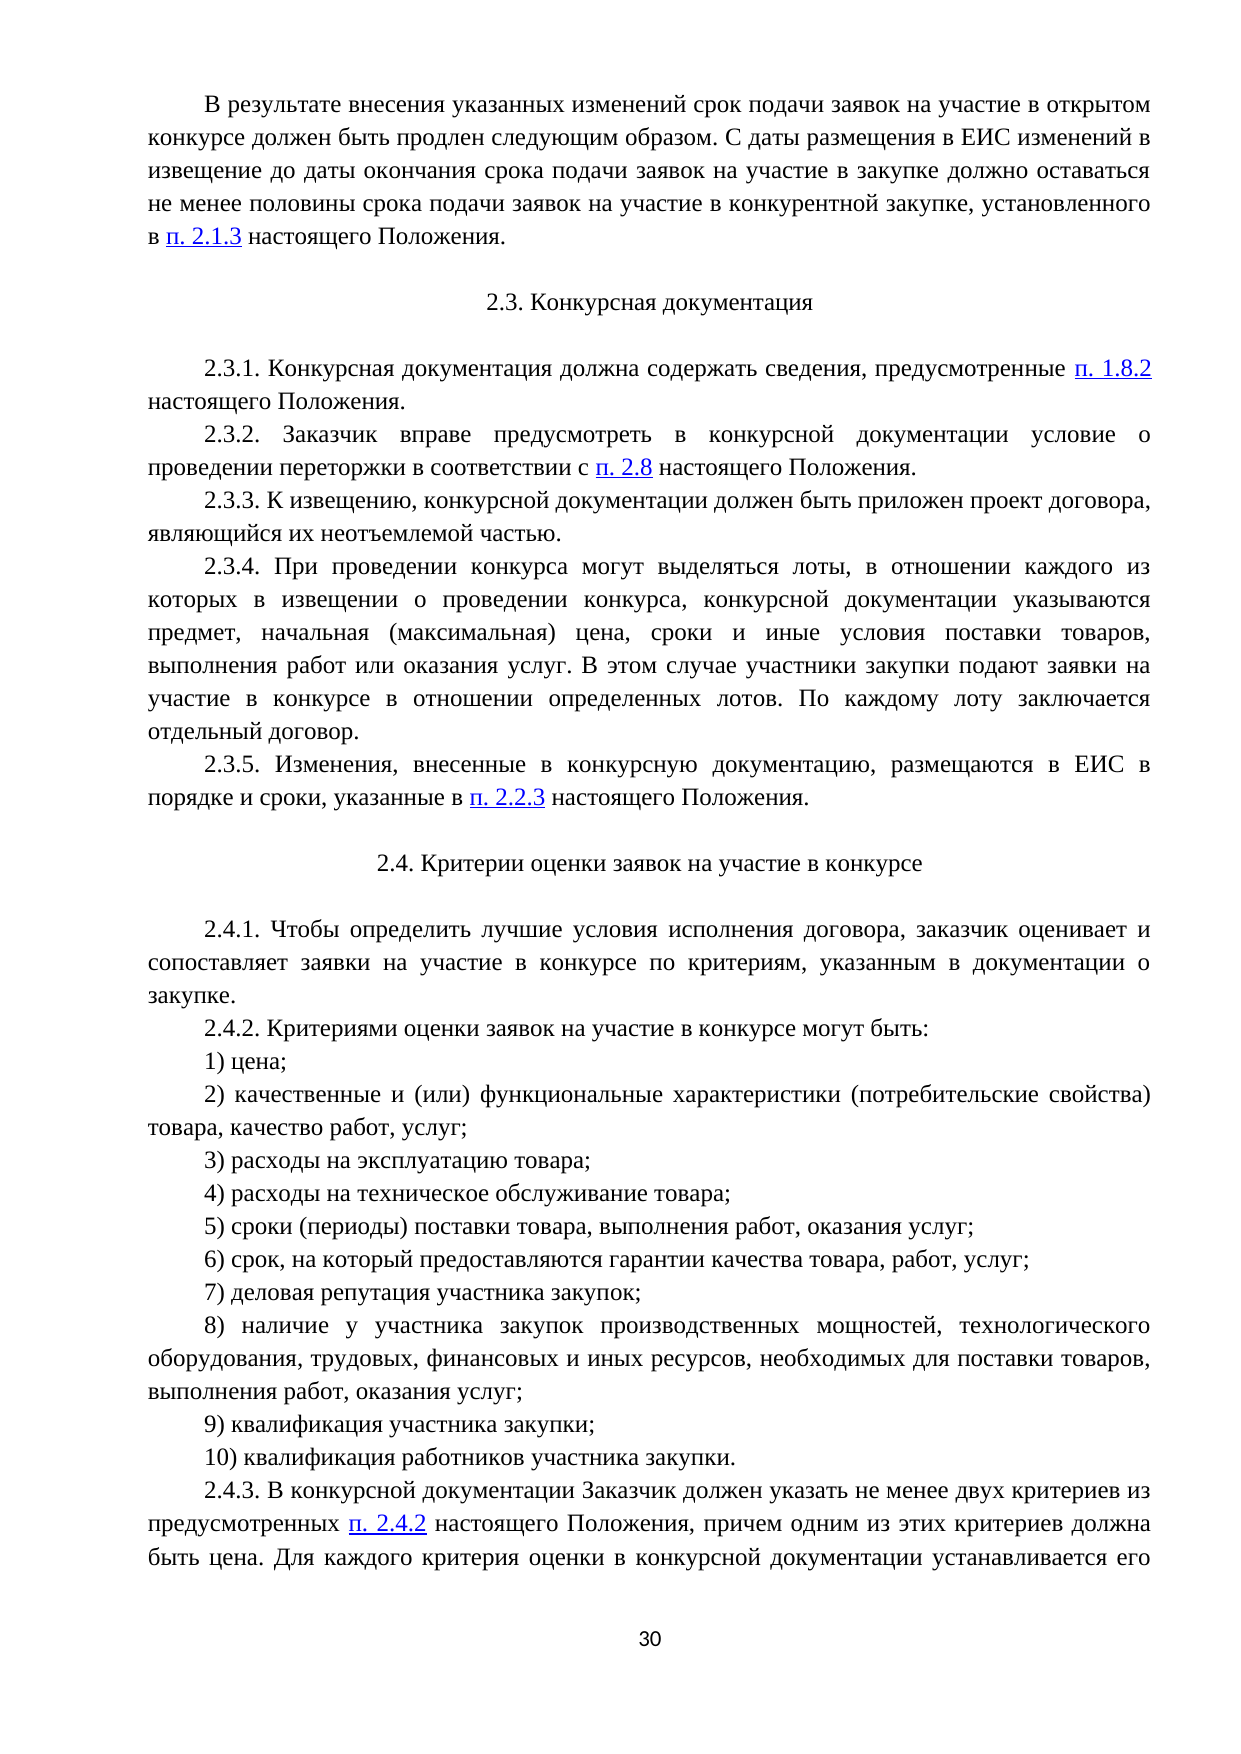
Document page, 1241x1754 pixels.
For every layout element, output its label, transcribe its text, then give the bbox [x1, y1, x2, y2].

text 2.3.3. К извещению, конкурсной документации должен быть приложен проект договора, являющийся их неотъемлемой частью. [148, 485, 1152, 547]
text 10) квалификация работников участника закупки. [148, 1442, 1152, 1471]
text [148, 1476, 1152, 1570]
text 2.4.1. Чтобы определить лучшие условия исполнения договора, заказчик оценивает и сопоставляет заявки на участие в конкурсе по критериям, указанным в документации о закупке. [148, 914, 1152, 1009]
text 4) расходы на техническое обслуживание товара; [148, 1178, 1152, 1207]
text 2.3.1. Конкурсная документация должна содержать сведения, предусмотренные п. 1.8.2 настоящего Положения. [148, 353, 1152, 414]
text 6) срок, на который предоставляются гарантии качества товара, работ, услуг; [148, 1244, 1152, 1273]
text 2.3. Конкурсная документация [148, 287, 1152, 316]
text 5) сроки (периоды) поставки товара, выполнения работ, оказания услуг; [148, 1211, 1152, 1240]
text 2.3.2. Заказчик вправе предусмотреть в конкурсной документации условие о проведении переторжки в соответствии с п. 2.8 настоящего Положения. [148, 419, 1152, 481]
text 1) цена; [148, 1046, 1152, 1075]
text 2) качественные и (или) функциональные характеристики (потребительские свойства) товара, качество работ, услуг; [148, 1079, 1152, 1141]
text В результате внесения указанных изменений срок подачи заявок на участие в открытом конкурсе должен быть продлен следующим образом. С даты размещения в ЕИС изменений в извещение до даты окончания срока подачи заявок на участие в закупке должно оставаться не менее половины срока подачи заявок на участие в конкурентной закупке, установленного в п. 2.1.3 настоящего Положения. [148, 89, 1152, 249]
text 8) наличие у участника закупок производственных мощностей, технологического оборудования, трудовых, финансовых и иных ресурсов, необходимых для поставки товаров, выполнения работ, оказания услуг; [148, 1310, 1152, 1405]
text 2.3.4. При проведении конкурса могут выделяться лоты, в отношении каждого из которых в извещении о проведении конкурса, конкурсной документации указываются предмет, начальная (максимальная) цена, сроки и иные условия поставки товаров, выполнения работ или оказания услуг. В этом случае участники закупки подают заявки на участие в конкурсе в отношении определенных лотов. По каждому лоту заключается отдельный договор. [148, 551, 1152, 745]
text 2.4. Критерии оценки заявок на участие в конкурсе [148, 848, 1152, 877]
text 2.4.2. Критериями оценки заявок на участие в конкурсе могут быть: [148, 1013, 1152, 1042]
text 7) деловая репутация участника закупок; [148, 1277, 1152, 1306]
text 2.3.5. Изменения, внесенные в конкурсную документацию, размещаются в ЕИС в порядке и сроки, указанные в п. 2.2.3 настоящего Положения. [148, 749, 1152, 811]
text 9) квалификация участника закупки; [148, 1409, 1152, 1438]
text 3) расходы на эксплуатацию товара; [148, 1145, 1152, 1174]
